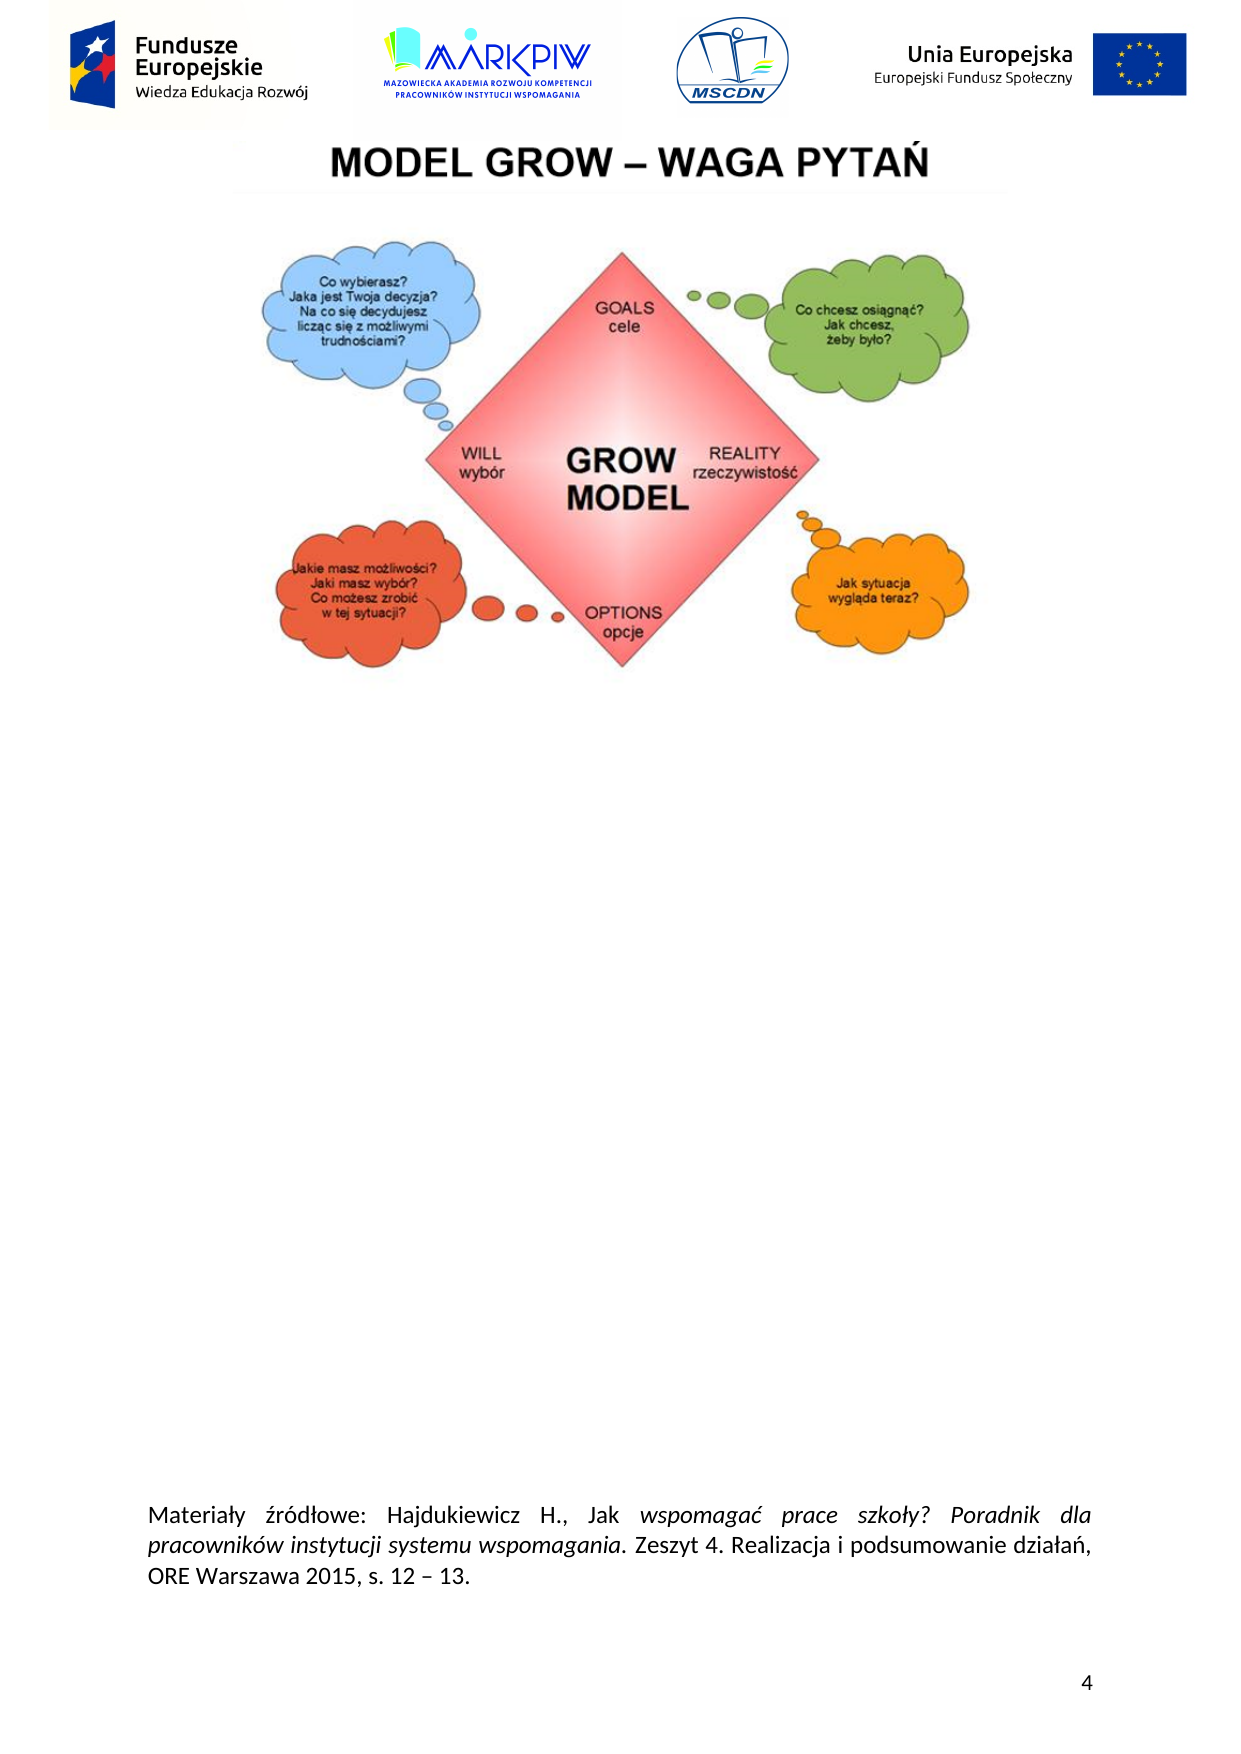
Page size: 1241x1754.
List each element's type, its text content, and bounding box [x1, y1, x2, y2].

picture [48, 0, 329, 130]
text Materiały źródłowe: Hajdukiewicz H., Jak wspomagać prace szkoły? Poradnik dla pracowników instytucji systemu wspomagania. Zeszyt 4. Realizacja i podsumowanie działań, ORE Warszawa 2015, s. 12 – 13. [148, 1499, 1092, 1591]
picture [232, 0, 1008, 691]
picture [854, 12, 1207, 116]
picture [676, 17, 789, 118]
